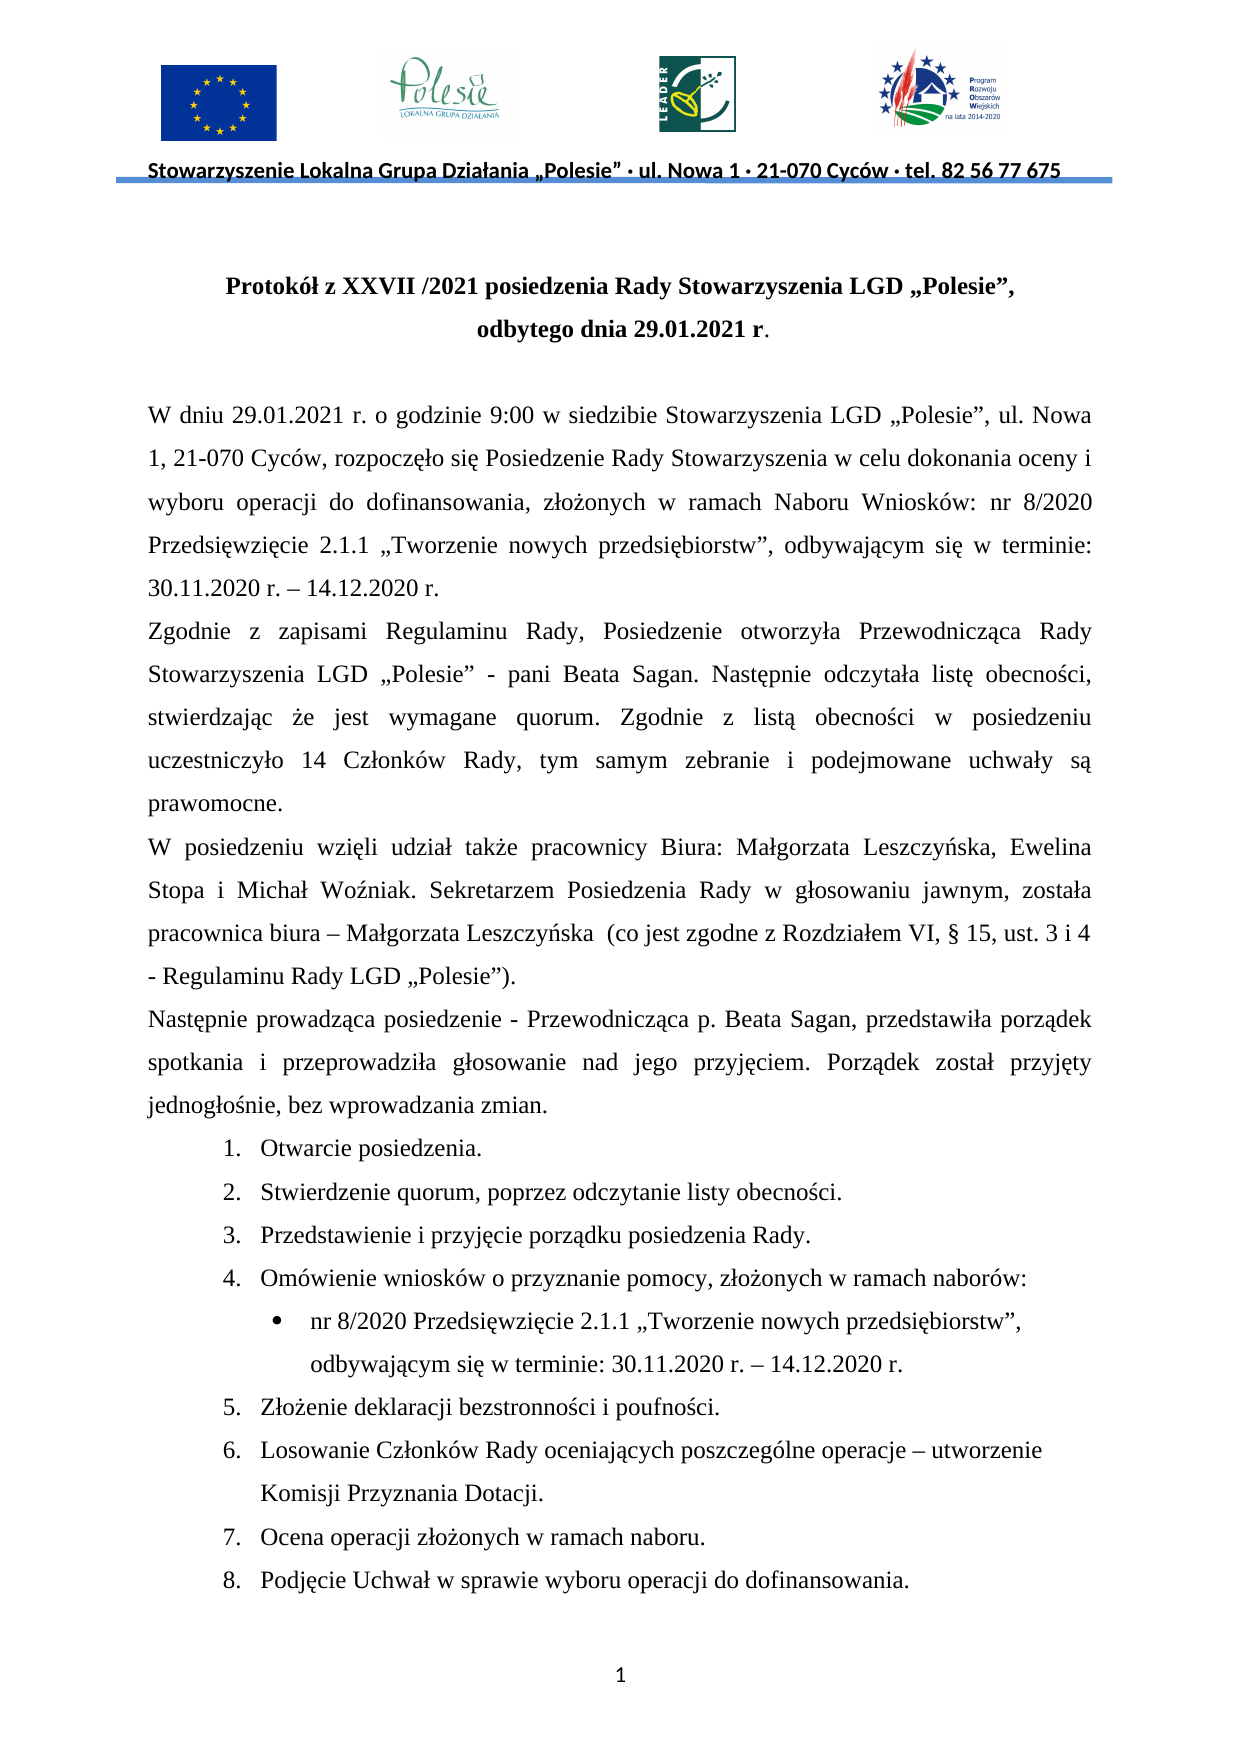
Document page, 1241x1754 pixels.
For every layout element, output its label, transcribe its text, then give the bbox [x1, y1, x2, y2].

text Protokół z XXVII /2021 posiedzenia Rady Stowarzyszenia LGD „Polesie”, [148, 271, 1093, 300]
list Ocena operacji złożonych w ramach naboru. [223, 1522, 1093, 1550]
list Złożenie deklaracji bezstronności i poufności. [223, 1392, 1093, 1421]
list nr 8/2020 Przedsięwzięcie 2.1.1 „Tworzenie nowych przedsiębiorstw”, odbywającym się w terminie: 30.11.2020 r. – 14.12.2020 r. [273, 1306, 1093, 1378]
text W posiedzeniu wzięli udział także pracownicy Biura: Małgorzata Leszczyńska, Ewelina Stopa i Michał Woźniak. Sekretarzem Posiedzenia Rady w głosowaniu jawnym, została pracownica biura – Małgorzata Leszczyńska (co jest zgodne z Rozdziałem VI, § 15, ust. 3 i 4 - Regulaminu Rady LGD „Polesie”). [148, 832, 1093, 990]
picture [659, 56, 736, 132]
picture [381, 46, 516, 142]
text Następnie prowadząca posiedzenie - Przewodnicząca p. Beata Sagan, przedstawiła porządek spotkania i przeprowadziła głosowanie nad jego przyjęciem. Porządek został przyjęty jednogłośnie, bez wprowadzania zmian. [148, 1004, 1093, 1119]
picture [873, 43, 1010, 134]
list Otwarcie posiedzenia. [223, 1133, 1093, 1162]
list Podjęcie Uchwał w sprawie wyboru operacji do dofinansowania. [223, 1565, 1093, 1593]
list Losowanie Członków Rady oceniających poszczególne operacje – utworzenie Komisji Przyznania Dotacji. [223, 1435, 1093, 1507]
list Omówienie wniosków o przyznanie pomocy, złożonych w ramach naborów: [223, 1263, 1093, 1292]
text W dniu 29.01.2021 r. o godzinie 9:00 w siedzibie Stowarzyszenia LGD „Polesie”, ul. Nowa 1, 21-070 Cyców, rozpoczęło się Posiedzenie Rady Stowarzyszenia w celu dokonania oceny i wyboru operacji do dofinansowania, złożonych w ramach Naboru Wniosków: nr 8/2020 Przedsięwzięcie 2.1.1 „Tworzenie nowych przedsiębiorstw”, odbywającym się w terminie: 30.11.2020 r. – 14.12.2020 r. [148, 400, 1093, 602]
picture [161, 65, 277, 141]
list Przedstawienie i przyjęcie porządku posiedzenia Rady. [223, 1220, 1093, 1248]
list Stwierdzenie quorum, poprzez odczytanie listy obecności. [223, 1177, 1093, 1205]
text odbytego dnia 29.01.2021 r. [148, 314, 1093, 343]
text Zgodnie z zapisami Regulaminu Rady, Posiedzenie otworzyła Przewodnicząca Rady Stowarzyszenia LGD „Polesie” - pani Beata Sagan. Następnie odczytała listę obecności, stwierdzając że jest wymagane quorum. Zgodnie z listą obecności w posiedzeniu uczestniczyło 14 Członków Rady, tym samym zebranie i podejmowane uchwały są prawomocne. [148, 616, 1093, 817]
